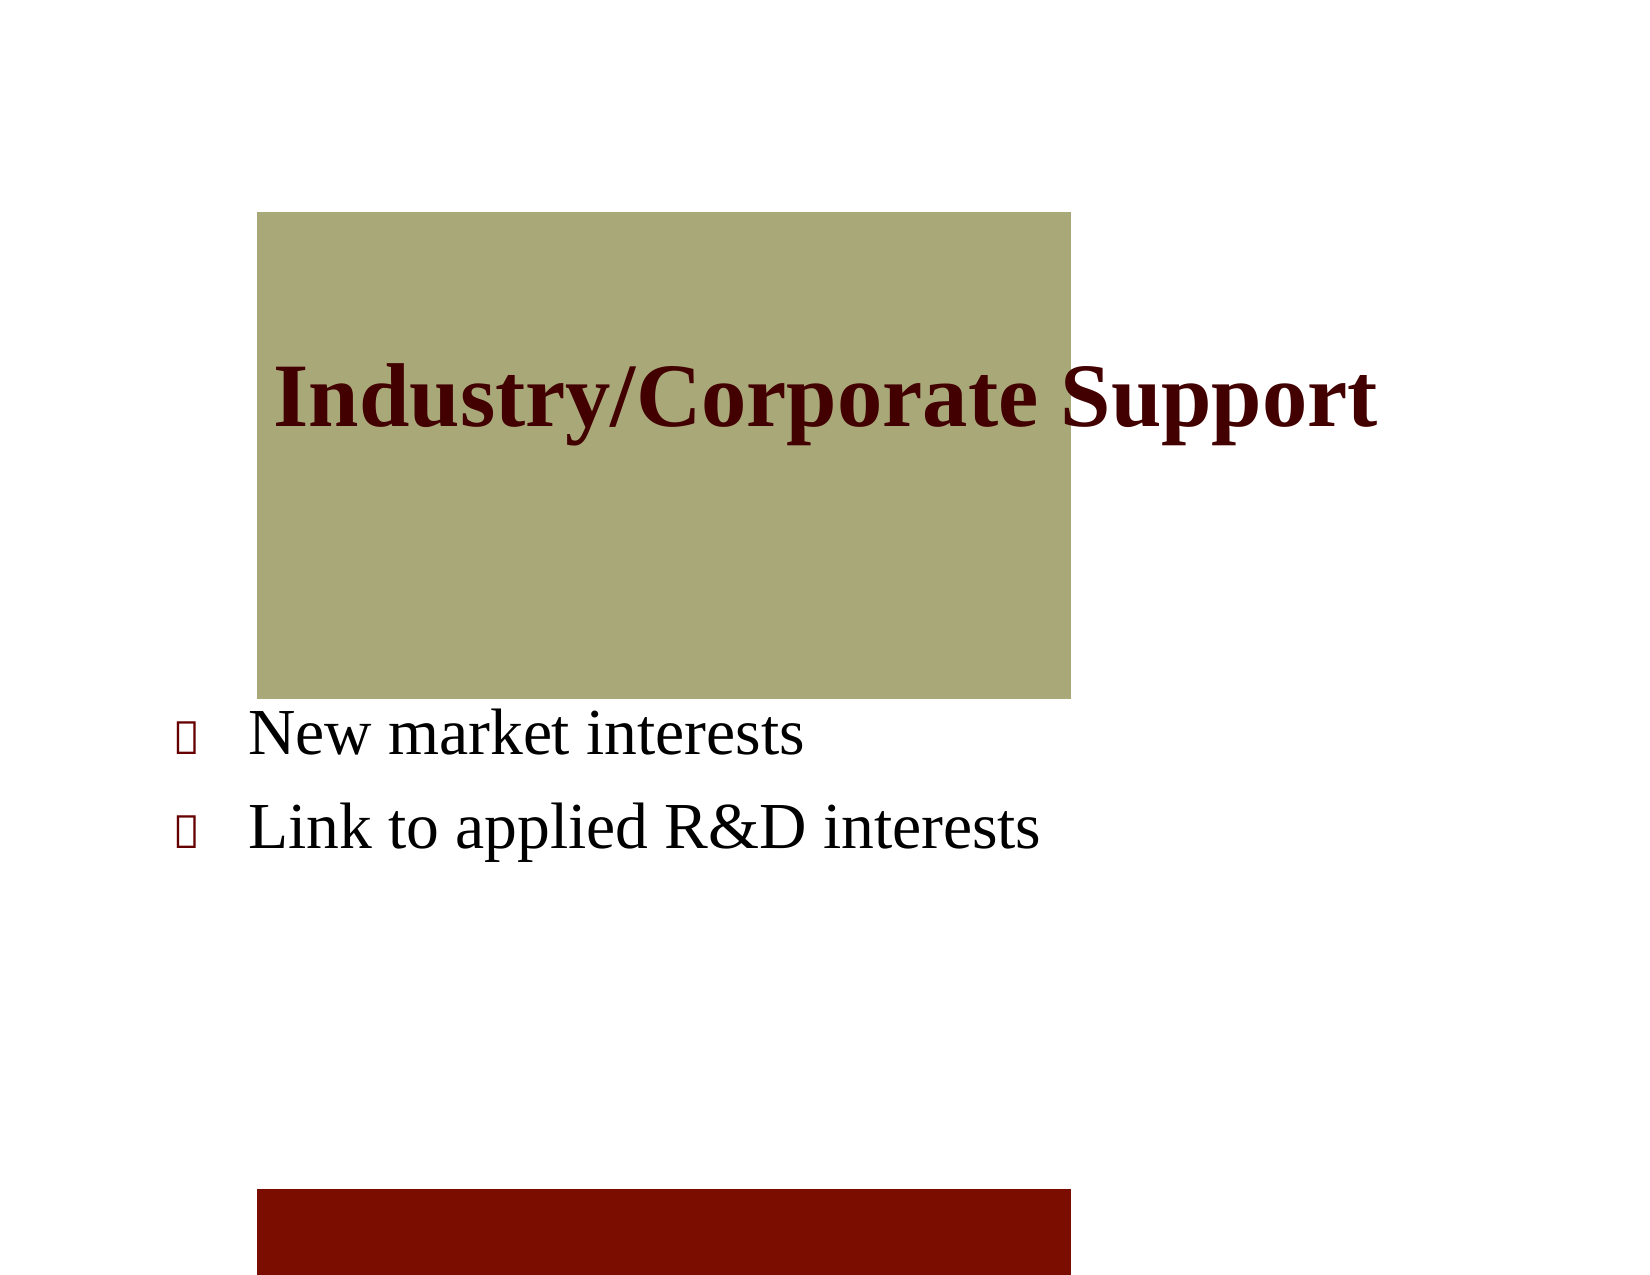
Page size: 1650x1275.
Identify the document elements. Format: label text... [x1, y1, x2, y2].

text Industry/Corporate Support [160, 347, 1417, 446]
text  New market interests [172, 693, 1417, 769]
text  Link to applied R&D interests [172, 787, 1417, 863]
